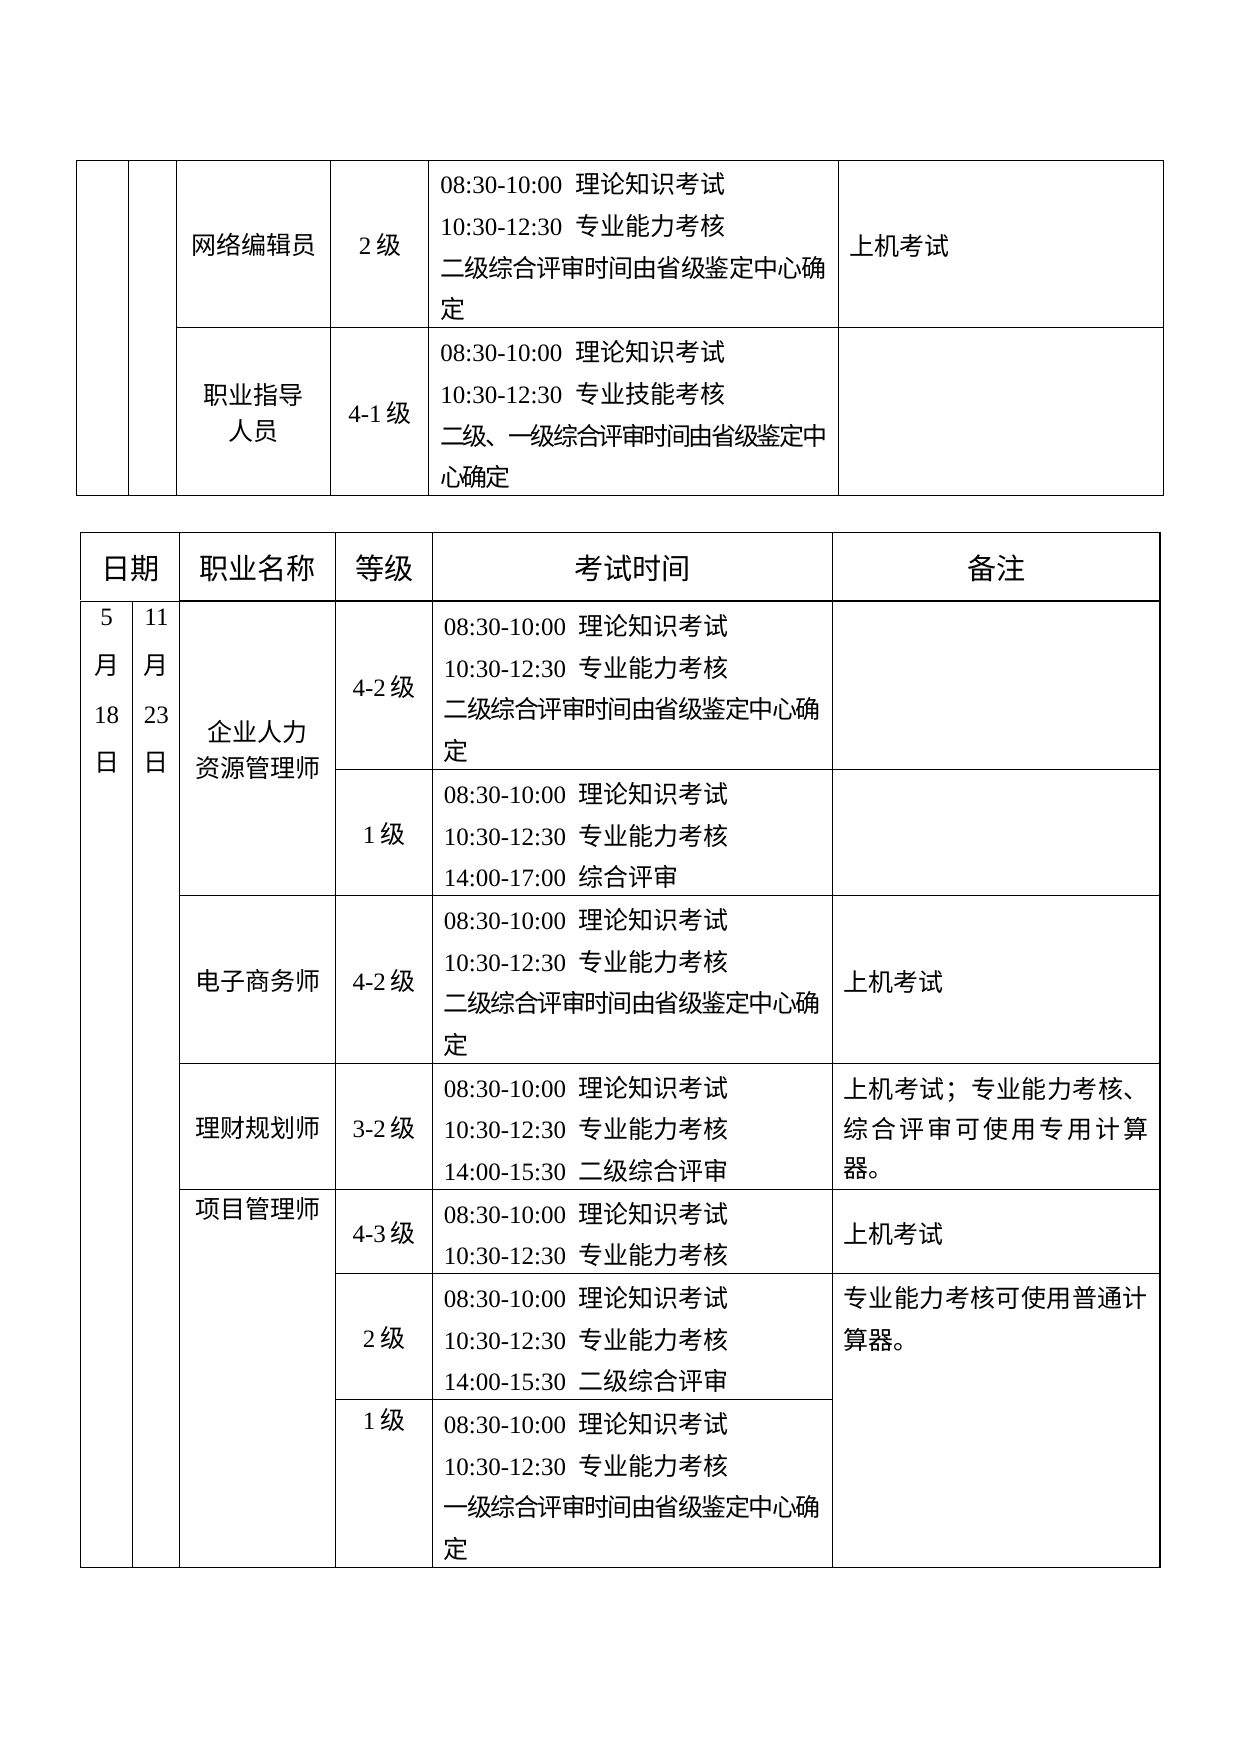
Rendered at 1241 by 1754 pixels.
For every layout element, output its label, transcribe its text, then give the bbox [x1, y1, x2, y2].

table_cell 08:30-10:00 理论知识考试 10:30-12:30 专业能力考核 二级综合评审时间由省级鉴定中心确定 [429, 161, 838, 327]
table_cell 08:30-10:00 理论知识考试 10:30-12:30 专业能力考核 [433, 1190, 832, 1273]
table_cell 08:30-10:00 理论知识考试 10:30-12:30 专业能力考核 一级综合评审时间由省级鉴定中心确定 [433, 1400, 832, 1567]
table_cell 08:30-10:00 理论知识考试 10:30-12:30 专业能力考核 14:00-15:30 二级综合评审 [433, 1274, 832, 1399]
table_cell 4-3级 [336, 1190, 432, 1273]
table_cell 职业指导 人员 [177, 328, 330, 495]
table_cell 2级 [336, 1274, 432, 1399]
table_cell 项目管理师 [180, 1190, 335, 1567]
table_header 5 月 18 日 [81, 602, 132, 1567]
table_cell 理财规划师 [180, 1064, 335, 1189]
table_header 职业名称 [180, 533, 335, 600]
table_cell 1级 [336, 1400, 432, 1567]
table_cell 上机考试 [833, 1190, 1159, 1273]
table_cell 3-2级 [336, 1064, 432, 1189]
table_cell 专业能力考核可使用普通计算器。 [833, 1274, 1159, 1567]
table_header [833, 602, 1159, 769]
table_header 日期 [81, 533, 179, 600]
table_cell 08:30-10:00 理论知识考试 10:30-12:30 专业能力考核 二级综合评审时间由省级鉴定中心确定 [433, 896, 832, 1063]
table_header 08:30-10:00 理论知识考试 10:30-12:30 专业能力考核 二级综合评审时间由省级鉴定中心确定 [433, 602, 832, 769]
table_header 等级 [336, 533, 432, 600]
table_header 考试时间 [433, 533, 832, 600]
table_cell 1级 [336, 770, 432, 895]
table_cell [839, 328, 1163, 495]
table_cell 4-1级 [331, 328, 428, 495]
table_cell 4-2级 [336, 896, 432, 1063]
table_cell 2级 [331, 161, 428, 327]
table_header 11 月 23 日 [133, 602, 179, 1567]
table_cell 上机考试 [839, 161, 1163, 327]
table_cell [833, 770, 1159, 895]
table_cell 电子商务师 [180, 896, 335, 1063]
table_header 4-2级 [336, 602, 432, 769]
table_header 企业人力 资源管理师 [180, 602, 335, 895]
table_cell 网络编辑员 [177, 161, 330, 327]
table_cell 上机考试 [833, 896, 1159, 1063]
table_cell 08:30-10:00 理论知识考试 10:30-12:30 专业能力考核 14:00-17:00 综合评审 [433, 770, 832, 895]
table_cell 08:30-10:00 理论知识考试 10:30-12:30 专业能力考核 14:00-15:30 二级综合评审 [433, 1064, 832, 1189]
table_header 备注 [833, 533, 1159, 600]
table_cell 08:30-10:00 理论知识考试 10:30-12:30 专业技能考核 二级、一级综合评审时间由省级鉴定中心确定 [429, 328, 838, 495]
table_cell 上机考试；专业能力考核、综合评审可使用专用计算器。 [833, 1064, 1159, 1189]
